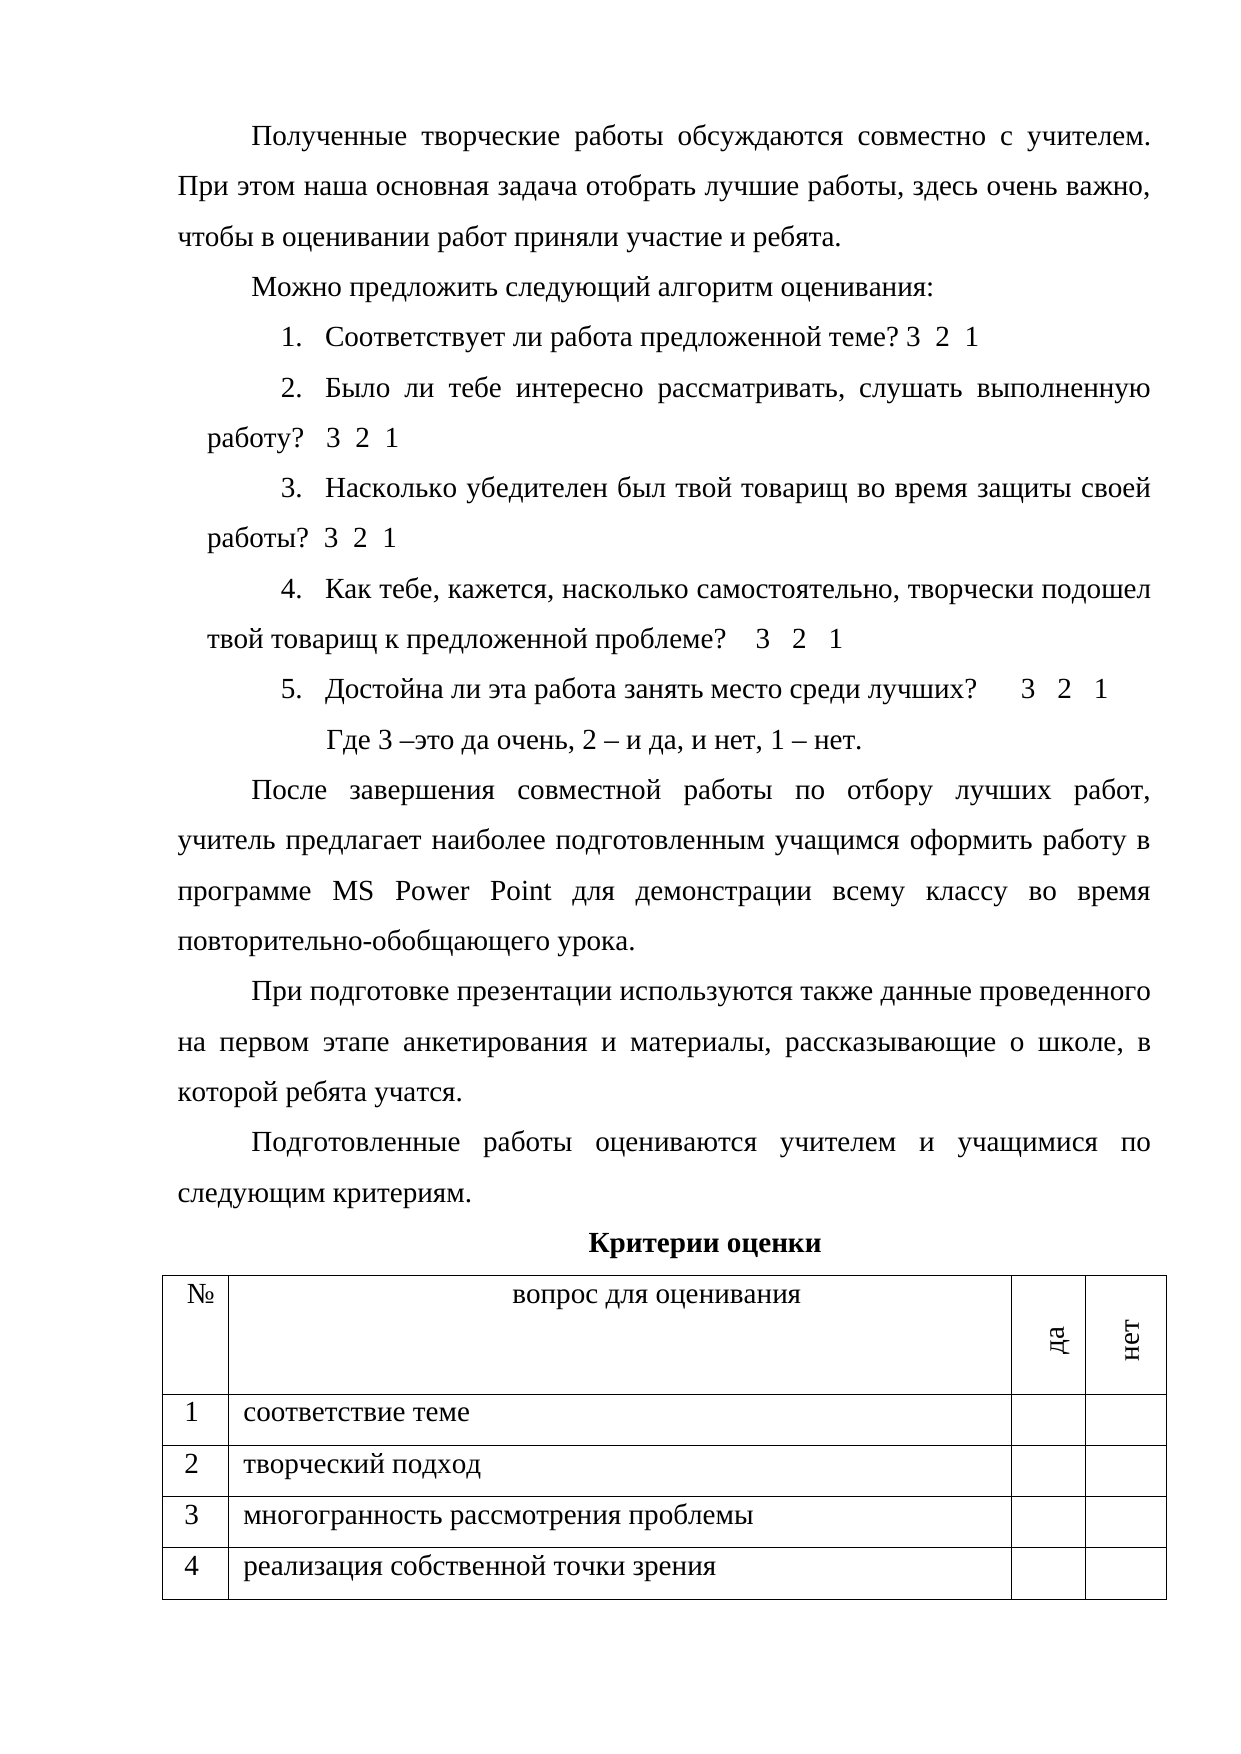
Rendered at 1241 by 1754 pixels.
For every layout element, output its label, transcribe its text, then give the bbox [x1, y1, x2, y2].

list Соответствует ли работа предложенной теме? 3 2 1 [207, 319, 1152, 353]
list Насколько убедителен был твой товарищ во время защиты своей работы? 3 2 1 [207, 470, 1152, 554]
table_cell многогранность рассмотрения проблемы [229, 1497, 1011, 1547]
table_cell [1086, 1548, 1166, 1598]
text При подготовке презентации используются также данные проведенного на первом этапе анкетирования и материалы, рассказывающие о школе, в которой ребята учатся. [177, 973, 1152, 1108]
table_header № [163, 1276, 228, 1393]
table_cell [1086, 1446, 1166, 1496]
list Было ли тебе интересно рассматривать, слушать выполненную работу? 3 2 1 [207, 370, 1152, 453]
table_header да [1012, 1276, 1085, 1393]
table_cell [1012, 1395, 1085, 1445]
list Достойна ли эта работа занять место среди лучших? 3 2 1 [207, 672, 1152, 705]
table_cell соответствие теме [229, 1395, 1011, 1445]
list Как тебе, кажется, насколько самостоятельно, творчески подошел твой товарищ к предложенной проблеме? 3 2 1 [207, 571, 1152, 655]
table_cell 3 [163, 1497, 228, 1547]
table_cell [1012, 1497, 1085, 1547]
table_cell [1086, 1395, 1166, 1445]
text Полученные творческие работы обсуждаются совместно с учителем. При этом наша основная задача отобрать лучшие работы, здесь очень важно, чтобы в оценивании работ приняли участие и ребята. [177, 118, 1152, 252]
text Где 3 –это да очень, 2 – и да, и нет, 1 – нет. [252, 722, 1152, 755]
table_cell [1012, 1548, 1085, 1598]
text Можно предложить следующий алгоритм оценивания: [177, 269, 1152, 303]
table_cell [1012, 1446, 1085, 1496]
text Подготовленные работы оцениваются учителем и учащимися по следующим критериям. [177, 1124, 1152, 1208]
table_cell 2 [163, 1446, 228, 1496]
table_header вопрос для оценивания [229, 1276, 1011, 1393]
text После завершения совместной работы по отбору лучших работ, учитель предлагает наиболее подготовленным учащимся оформить работу в программе MS Power Point для демонстрации всему классу во время повторительно-обобщающего урока. [177, 772, 1152, 957]
text Критерии оценки [177, 1225, 1152, 1258]
table_cell творческий подход [229, 1446, 1011, 1496]
table_cell реализация собственной точки зрения [229, 1548, 1011, 1598]
table_cell 1 [163, 1395, 228, 1445]
table_cell 4 [163, 1548, 228, 1598]
table_header нет [1086, 1276, 1166, 1393]
table_cell [1086, 1497, 1166, 1547]
